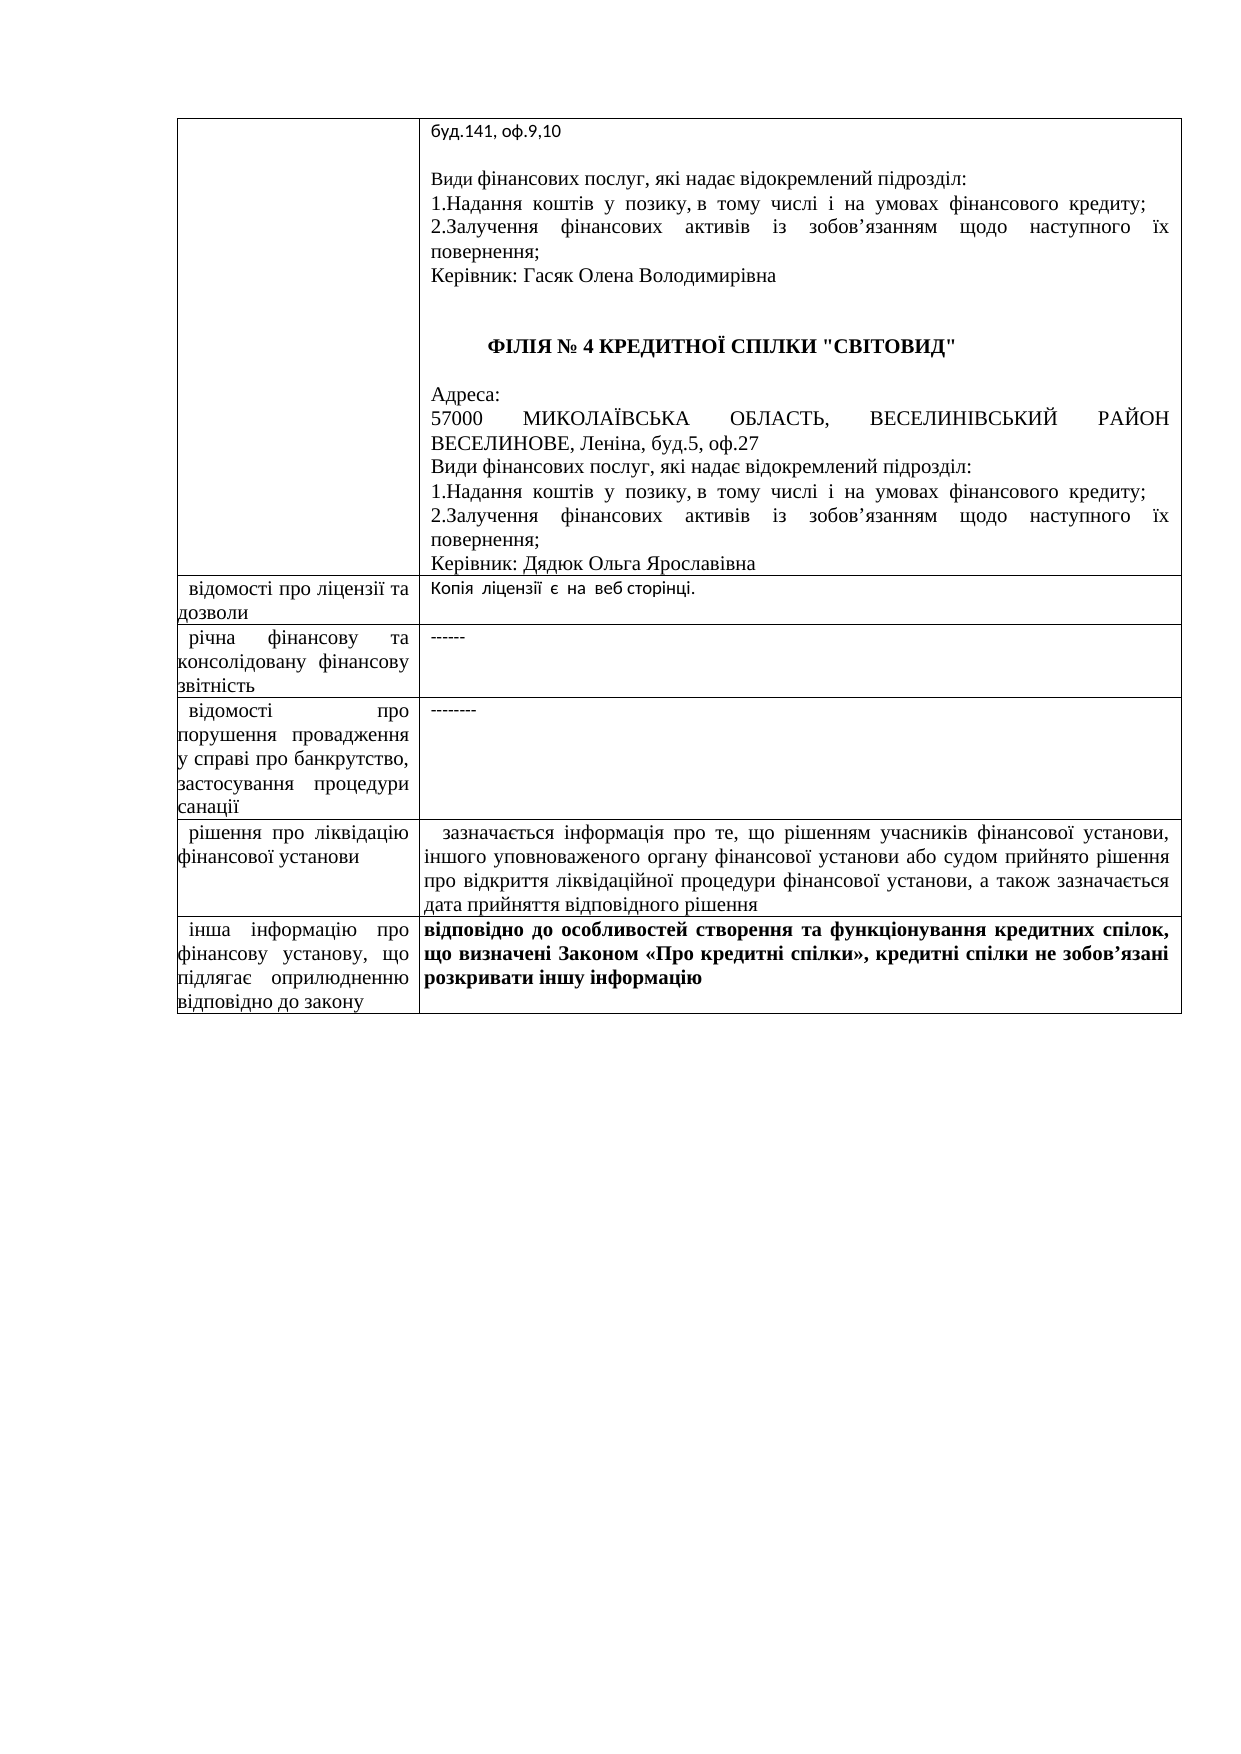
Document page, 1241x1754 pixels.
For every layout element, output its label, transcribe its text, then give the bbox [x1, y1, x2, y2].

table_cell відомості про ліцензії та дозволи [178, 576, 419, 624]
table_cell ------ [420, 625, 1181, 697]
table_cell Копія ліцензії є на веб сторінці. [420, 576, 1181, 624]
table_cell відомості про порушення провадження у справі про банкрутство, застосування процедури санації [178, 698, 419, 818]
table_cell рішення про ліквідацію фінансової установи [178, 820, 419, 916]
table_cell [178, 119, 419, 575]
table_cell інша інформацію про фінансову установу, що підлягає оприлюдненню відповідно до закону [178, 917, 419, 1013]
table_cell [420, 119, 1181, 575]
table_cell -------- [420, 698, 1181, 818]
table_cell річна фінансову та консолідовану фінансову звітність [178, 625, 419, 697]
table_cell зазначається інформація про те, що рішенням учасників фінансової установи, іншого уповноваженого органу фінансової установи або судом прийнято рішення про відкриття ліквідаційної процедури фінансової установи, а також зазначається дата прийняття відповідного рішення [420, 820, 1181, 916]
table_cell відповідно до особливостей створення та функціонування кредитних спілок, що визначені Законом «Про кредитні спілки», кредитні спілки не зобов’язані розкривати іншу інформацію [420, 917, 1181, 1013]
